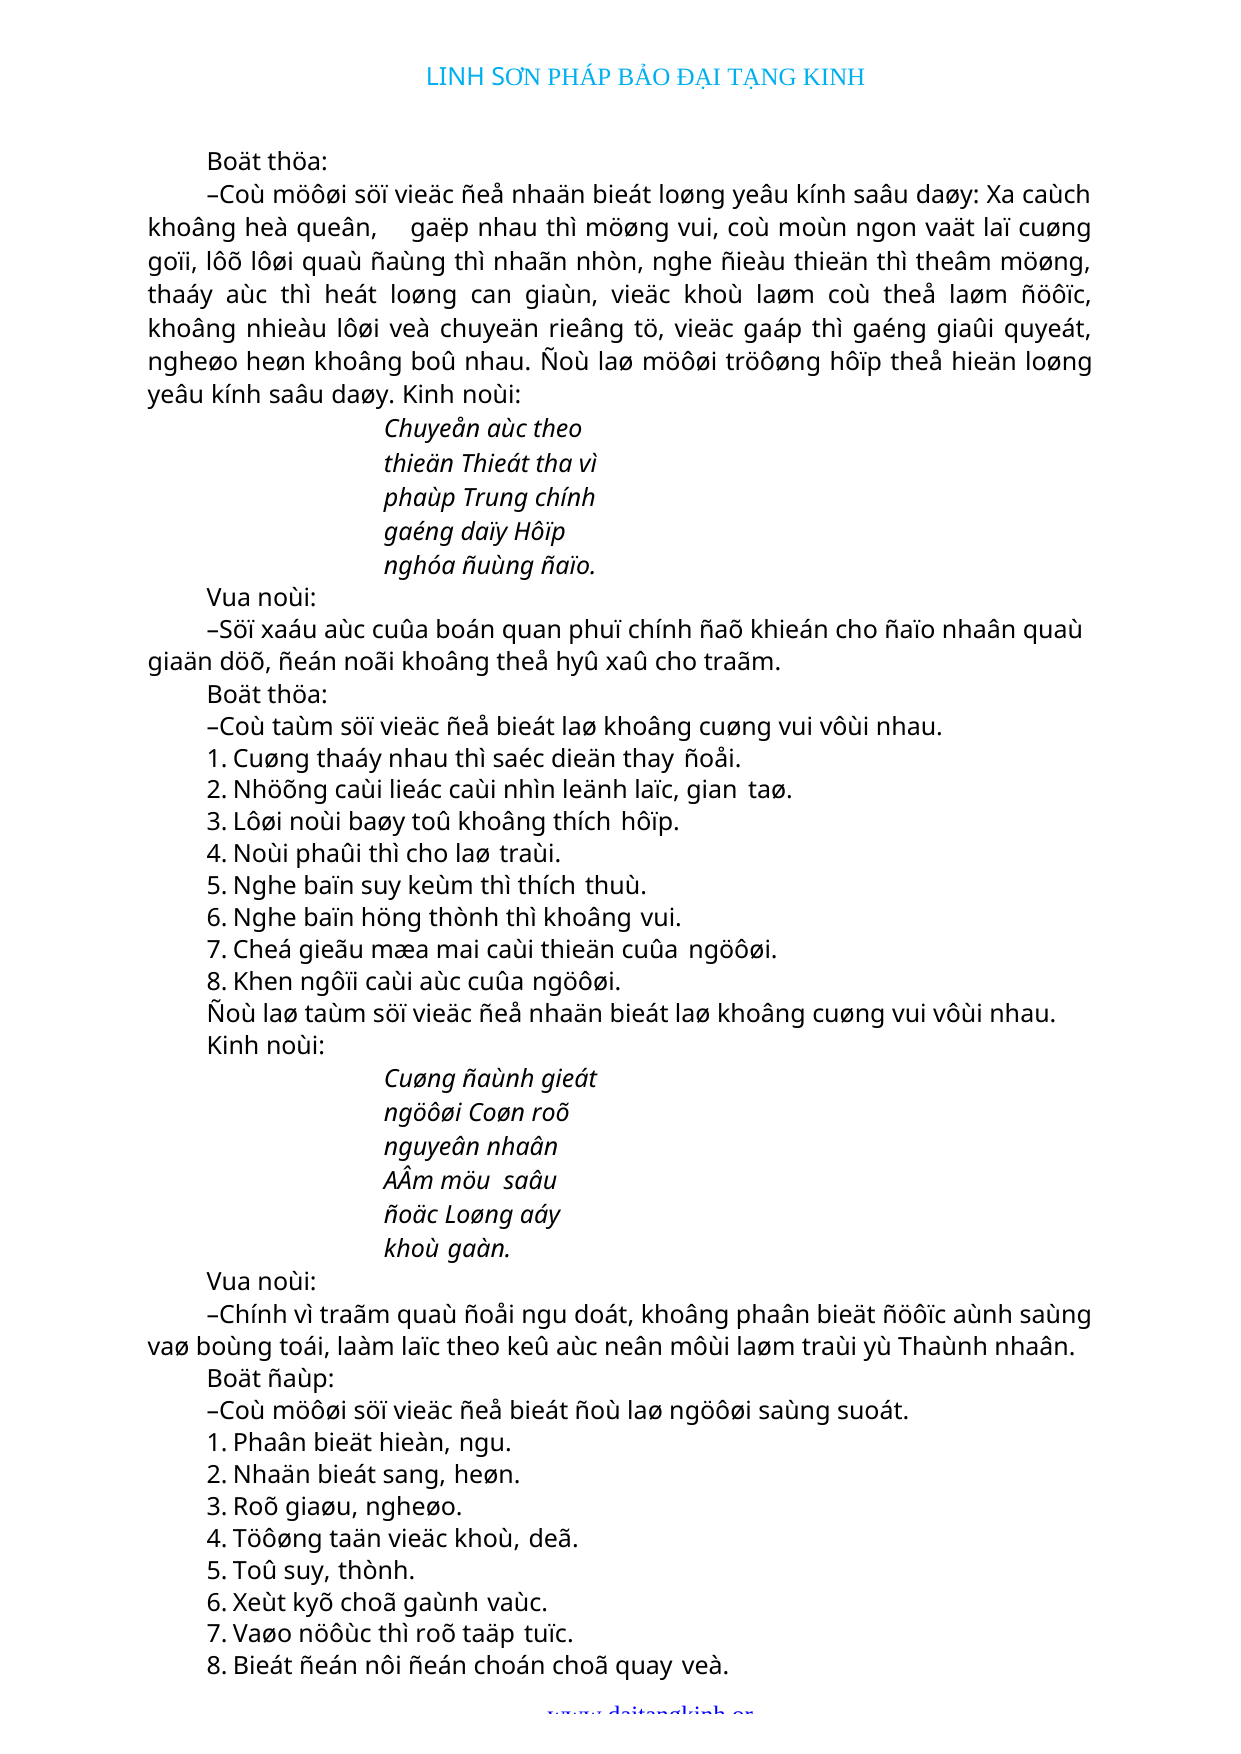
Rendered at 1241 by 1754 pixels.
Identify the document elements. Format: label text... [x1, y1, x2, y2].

text Chuyeån aùc theo thieän Thieát tha vì phaùp Trung chính gaéng daïy Hôïp nghóa ñuùng ñaïo. [384, 411, 617, 581]
list Lôøi noùi baøy toû khoâng thích hôïp. [206, 805, 1105, 837]
text Boät thöa: [206, 678, 1105, 710]
text Vua noùi: [206, 1265, 1105, 1297]
list Vaøo nöôùc thì roõ taäp tuïc. [206, 1617, 1105, 1649]
list Nghe baïn höng thònh thì khoâng vui. [206, 901, 1105, 933]
list Nhaän bieát sang, heøn. [206, 1458, 1105, 1490]
text –Chính vì traãm quaù ñoåi ngu doát, khoâng phaân bieät ñöôïc aùnh saùng vaø boùng toái, laàm laïc theo keû aùc neân môùi laøm traùi yù Thaùnh nhaân. [147, 1297, 1105, 1362]
text –Söï xaáu aùc cuûa boán quan phuï chính ñaõ khieán cho ñaïo nhaân quaù giaän döõ, ñeán noãi khoâng theå hyû xaû cho traãm. [147, 613, 1105, 678]
list Nghe baïn suy keùm thì thích thuù. [206, 869, 1105, 901]
list Nhöõng caùi lieác caùi nhìn leänh laïc, gian taø. [206, 773, 1105, 805]
text Boät ñaùp: [206, 1362, 1105, 1394]
text Ñoù laø taùm söï vieäc ñeå nhaän bieát laø khoâng cuøng vui vôùi nhau. Kinh noùi: [206, 997, 1105, 1061]
text –Coù taùm söï vieäc ñeå bieát laø khoâng cuøng vui vôùi nhau. [206, 710, 1105, 742]
list Khen ngôïi caùi aùc cuûa ngöôøi. [206, 965, 1105, 997]
text Boät thöa: [206, 145, 1105, 177]
text Cuøng ñaùnh gieát ngöôøi Coøn roõ nguyeân nhaân AÂm möu saâu ñoäc Loøng aáy khoù gaàn. [384, 1061, 611, 1265]
list Cuøng thaáy nhau thì saéc dieän thay ñoåi. [206, 742, 1105, 773]
list Roõ giaøu, ngheøo. [206, 1490, 1105, 1522]
list Toû suy, thònh. [206, 1554, 1105, 1586]
list Töôøng taän vieäc khoù, deã. [206, 1522, 1105, 1554]
text –Coù möôøi söï vieäc ñeå bieát ñoù laø ngöôøi saùng suoát. [206, 1394, 1105, 1426]
list Noùi phaûi thì cho laø traùi. [206, 837, 1105, 869]
list Bieát ñeán nôi ñeán choán choã quay veà. [206, 1649, 1105, 1681]
list Phaân bieät hieàn, ngu. [206, 1426, 1105, 1458]
text Vua noùi: [206, 581, 1105, 612]
list Xeùt kyõ choã gaùnh vaùc. [206, 1586, 1105, 1617]
text –Coù möôøi söï vieäc ñeå nhaän bieát loøng yeâu kính saâu daøy: Xa caùch khoâng heà queân, gaëp nhau thì möøng vui, coù moùn ngon vaät laï cuøng goïi, lôõ lôøi quaù ñaùng thì nhaãn nhòn, nghe ñieàu thieän thì theâm möøng, thaáy aùc thì heát loøng can giaùn, vieäc khoù laøm coù theå laøm ñöôïc, khoâng nhieàu lôøi veà chuyeän rieâng tö, vieäc gaáp thì gaéng giaûi quyeát, ngheøo heøn khoâng boû nhau. Ñoù laø möôøi tröôøng hôïp theå hieän loøng yeâu kính saâu daøy. Kinh noùi: [147, 177, 1093, 411]
list Cheá gieãu mæa mai caùi thieän cuûa ngöôøi. [206, 933, 1105, 965]
